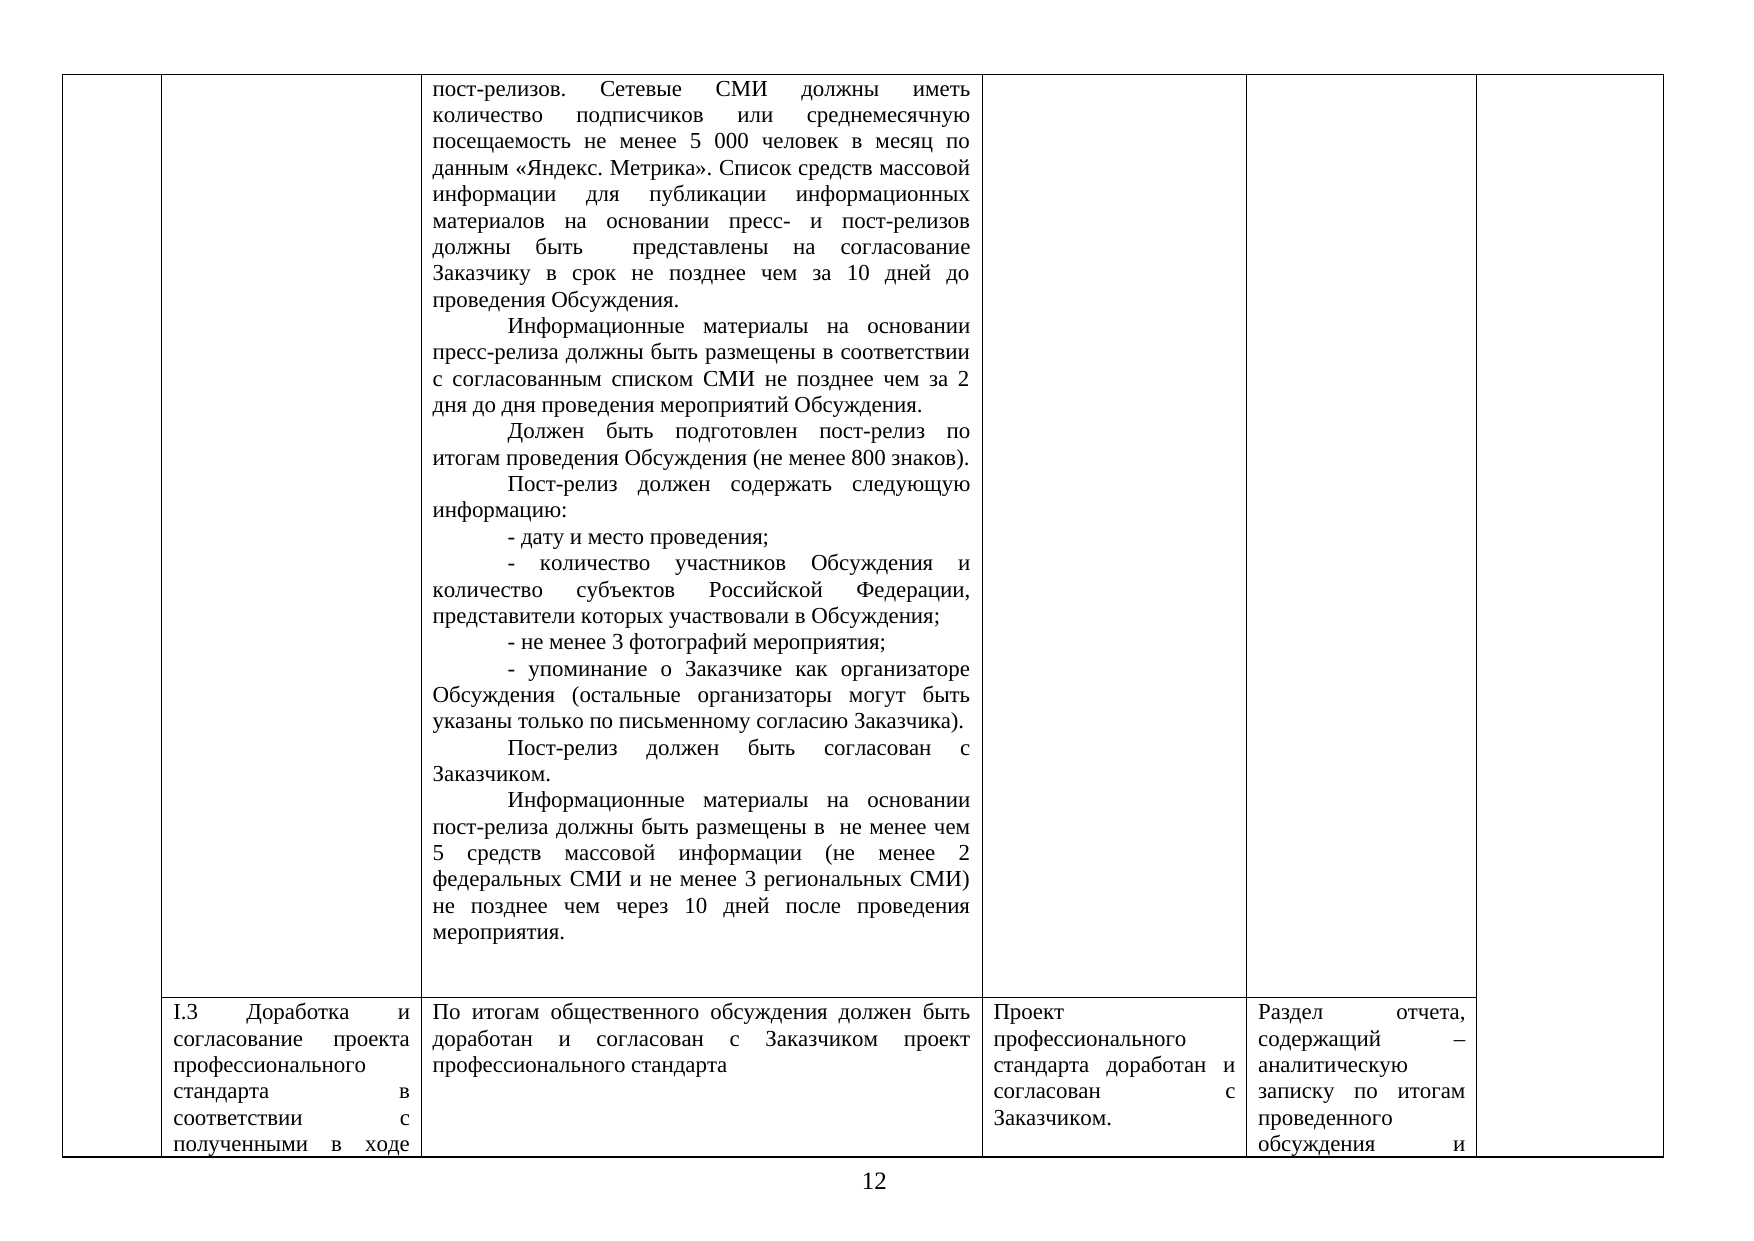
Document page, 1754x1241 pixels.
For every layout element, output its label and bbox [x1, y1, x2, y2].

table_cell [422, 75, 982, 997]
table_cell [1247, 998, 1476, 1156]
table_cell [983, 998, 1246, 1156]
table_cell [422, 998, 982, 1156]
table_cell [983, 75, 1246, 997]
table_cell [1247, 75, 1476, 997]
table_cell [162, 998, 421, 1156]
table_cell [162, 75, 421, 997]
